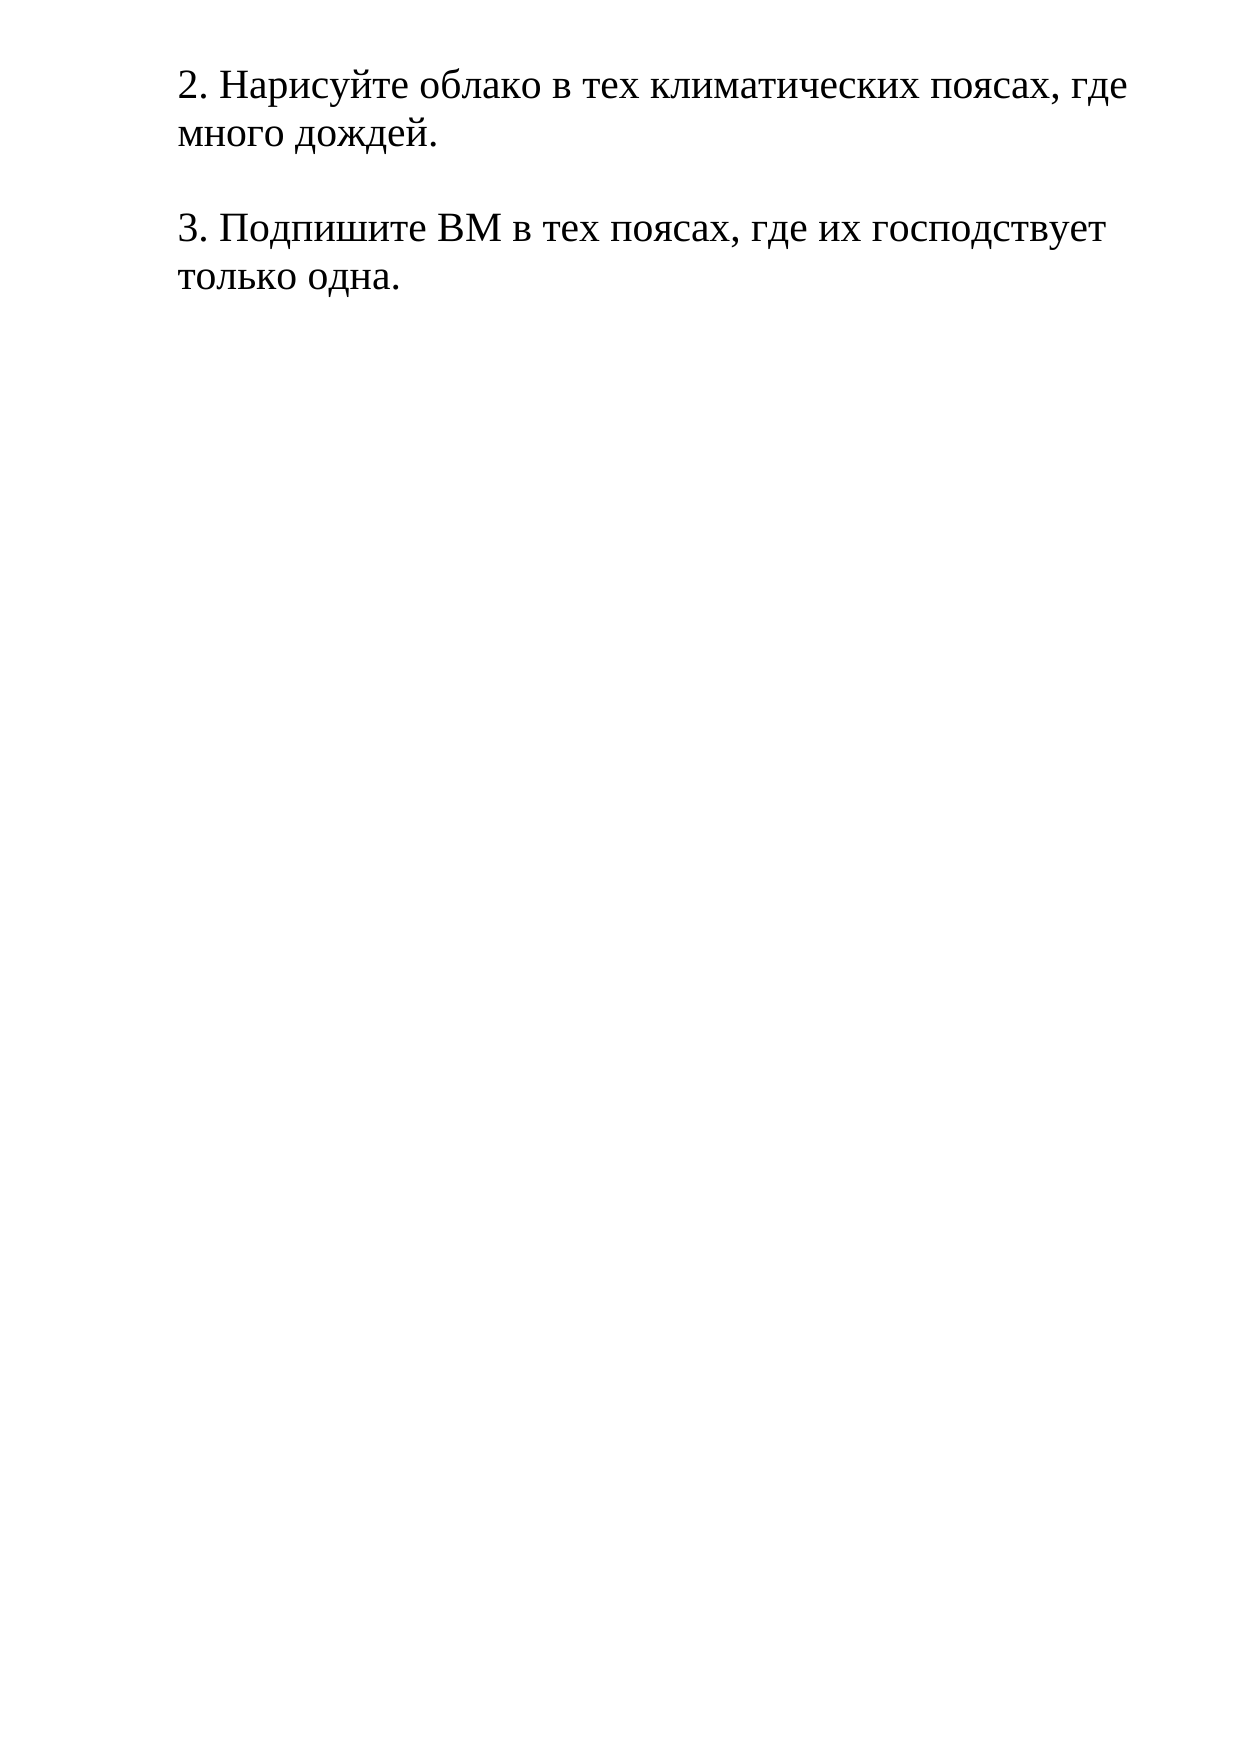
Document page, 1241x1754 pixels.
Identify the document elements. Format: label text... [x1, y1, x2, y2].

text 3. Подпишите ВМ в тех поясах, где их господствует только одна. [177, 203, 1152, 299]
text 2. Нарисуйте облако в тех климатических поясах, где много дождей. [177, 59, 1152, 155]
